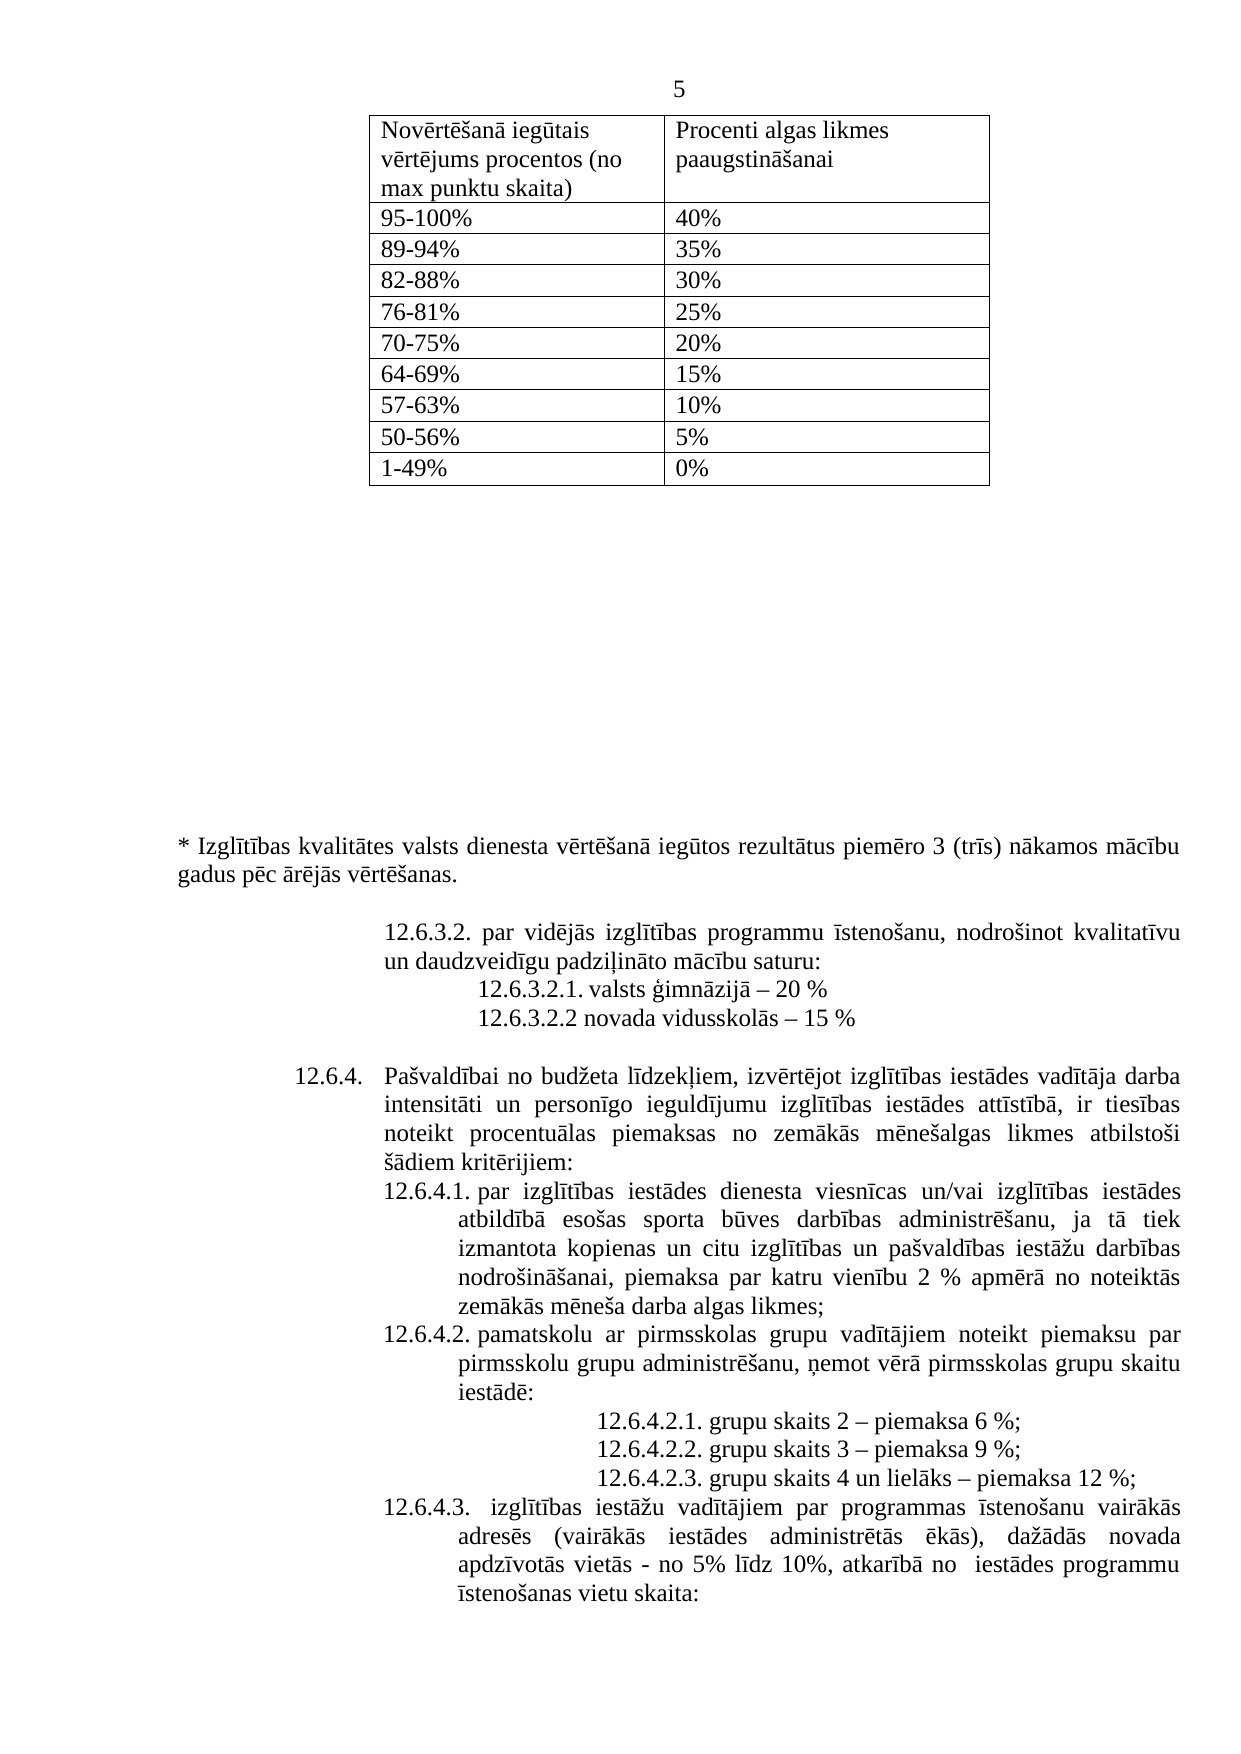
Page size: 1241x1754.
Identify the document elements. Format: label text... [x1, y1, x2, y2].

table_cell 35% [665, 234, 989, 264]
table_cell 15% [665, 359, 989, 389]
table_header Novērtēšanā iegūtais vērtējums procentos (no max punktu skaita) [370, 116, 664, 202]
table_header Procenti algas likmes paaugstināšanai [665, 116, 989, 202]
table_cell 64-69% [370, 359, 664, 389]
table_cell 25% [665, 297, 989, 327]
table_cell 1-49% [370, 453, 664, 485]
list par izglītības iestādes dienesta viesnīcas un/vai izglītības iestādes atbildībā esošas sporta būves darbības administrēšanu, ja tā tiek izmantota kopienas un citu izglītības un pašvaldības iestāžu darbības nodrošināšanai, piemaksa par katru vienību 2 % apmērā no noteiktās zemākās mēneša darba algas likmes; [383, 1176, 1181, 1319]
table_cell 95-100% [370, 203, 664, 233]
table_cell 89-94% [370, 234, 664, 264]
table_cell 5% [665, 422, 989, 452]
list grupu skaits 3 – piemaksa 9 %; [596, 1434, 1181, 1463]
list pamatskolu ar pirmsskolas grupu vadītājiem noteikt piemaksu par pirmsskolu grupu administrēšanu, ņemot vērā pirmsskolas grupu skaitu iestādē: [383, 1319, 1181, 1406]
list grupu skaits 2 – piemaksa 6 %; [596, 1406, 1181, 1434]
table_cell 10% [665, 390, 989, 421]
list Pašvaldībai no budžeta līdzekļiem, izvērtējot izglītības iestādes vadītāja darba intensitāti un personīgo ieguldījumu izglītības iestādes attīstībā, ir tiesības noteikt procentuālas piemaksas no zemākās mēnešalgas likmes atbilstoši šādiem kritērijiem: [294, 1061, 1181, 1176]
table_cell 76-81% [370, 297, 664, 327]
list grupu skaits 4 un lielāks – piemaksa 12 %; [596, 1463, 1181, 1492]
table_cell 70-75% [370, 328, 664, 358]
text 12.6.3.2.2 novada vidusskolās – 15 % [384, 1003, 1181, 1032]
text 12.6.3.2.1. valsts ģimnāzijā – 20 % [384, 974, 1181, 1003]
table_cell 0% [665, 453, 989, 485]
table_cell 30% [665, 265, 989, 296]
table_cell 20% [665, 328, 989, 358]
table_cell 40% [665, 203, 989, 233]
table_cell 82-88% [370, 265, 664, 296]
table_cell 57-63% [370, 390, 664, 421]
list izglītības iestāžu vadītājiem par programmas īstenošanu vairākās adresēs (vairākās iestādes administrētās ēkās), dažādās novada apdzīvotās vietās - no 5% līdz 10%, atkarībā no iestādes programmu īstenošanas vietu skaita: [383, 1492, 1181, 1607]
table_cell 50-56% [370, 422, 664, 452]
text 12.6.3.2. par vidējās izglītības programmu īstenošanu, nodrošinot kvalitatīvu un daudzveidīgu padziļināto mācību saturu: [384, 917, 1181, 974]
text * Izglītības kvalitātes valsts dienesta vērtēšanā iegūtos rezultātus piemēro 3 (trīs) nākamos mācību gadus pēc ārējās vērtēšanas. [177, 831, 1181, 888]
